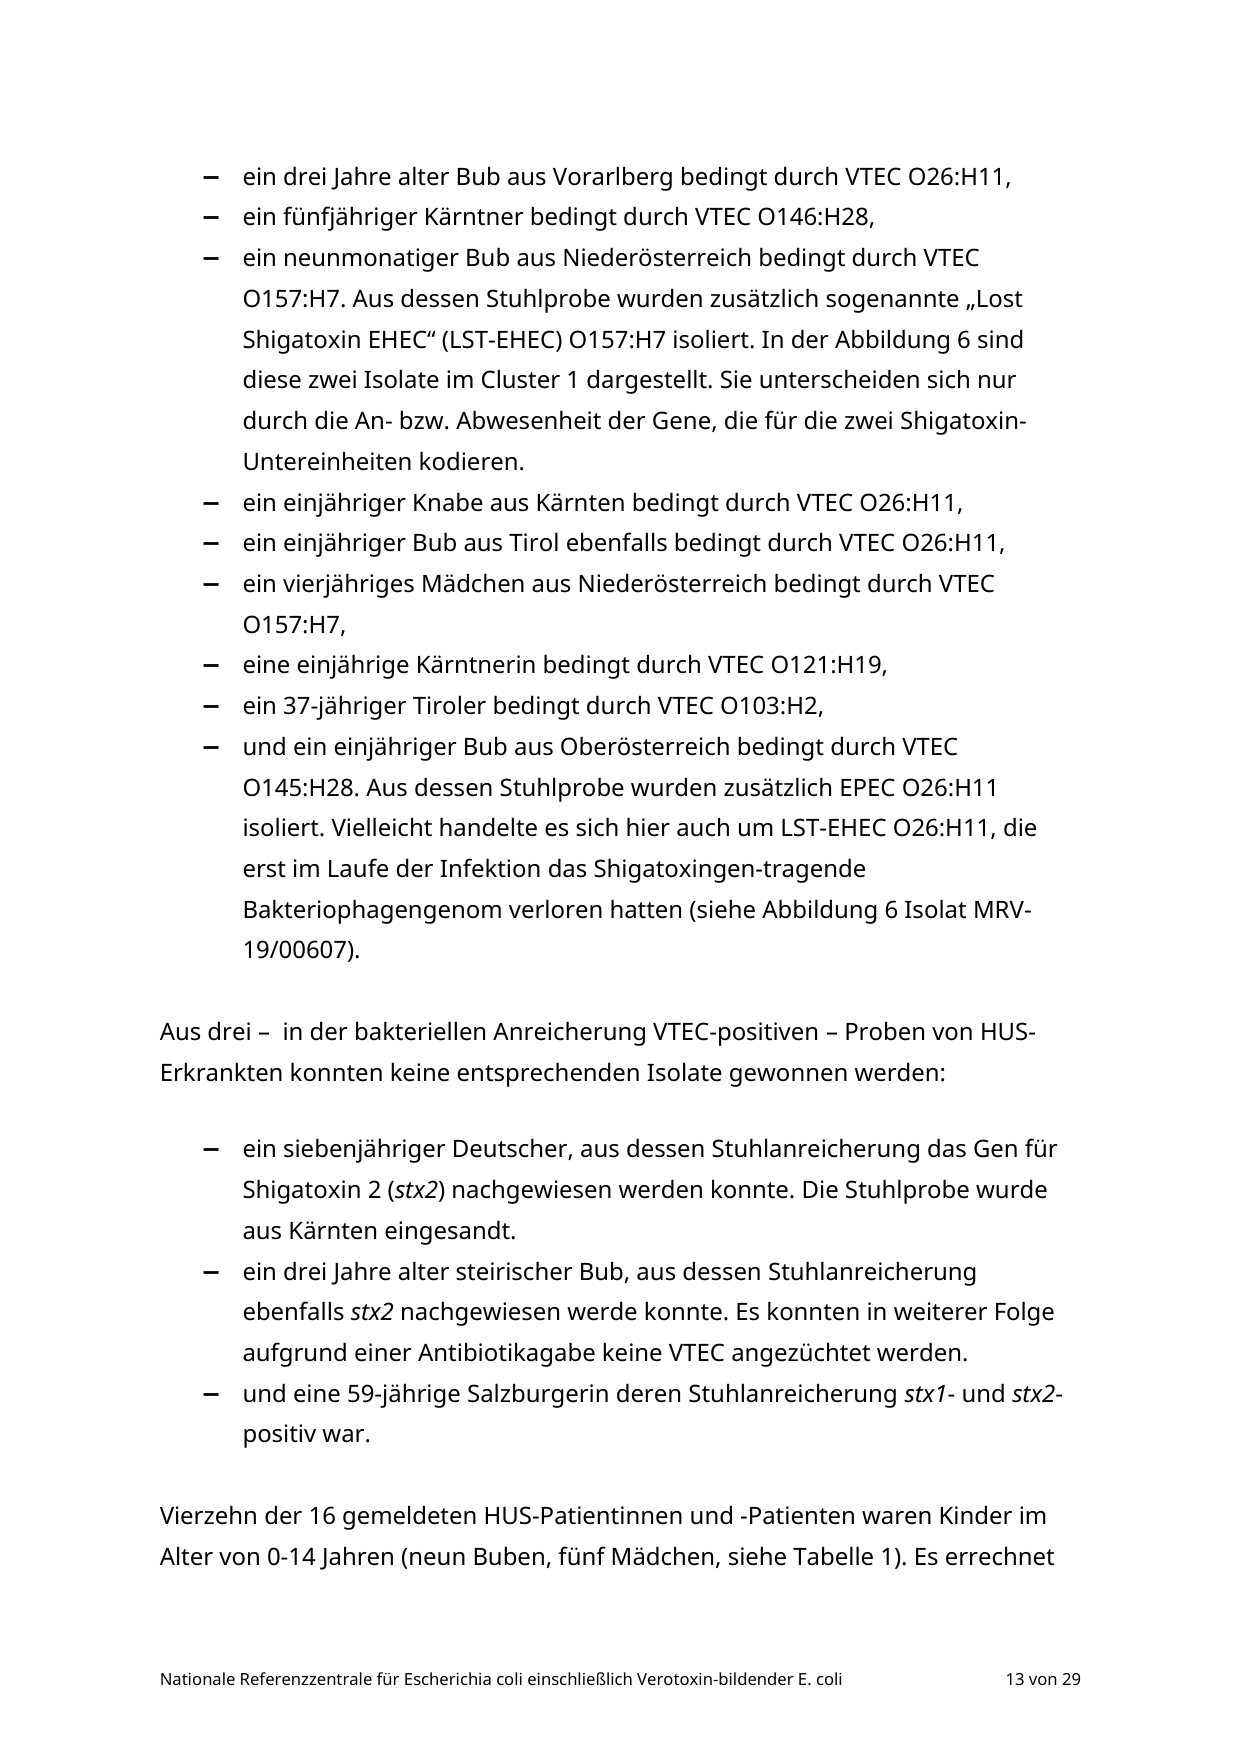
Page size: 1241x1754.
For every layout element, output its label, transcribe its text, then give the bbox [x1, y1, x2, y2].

list und eine 59-jährige Salzburgerin deren Stuhlanreicherung stx1- und stx2-positiv war. [201, 1377, 1081, 1450]
list ein einjähriger Bub aus Tirol ebenfalls bedingt durch VTEC O26:H11, [201, 526, 1081, 559]
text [159, 1499, 1081, 1572]
list und ein einjähriger Bub aus Oberösterreich bedingt durch VTEC O145:H28. Aus dessen Stuhlprobe wurden zusätzlich EPEC O26:H11 isoliert. Vielleicht handelte es sich hier auch um LST-EHEC O26:H11, die erst im Laufe der Infektion das Shigatoxingen-tragende Bakteriophagengenom verloren hatten (siehe Abbildung 6 Isolat MRV-19/00607). [201, 730, 1081, 966]
list ein fünfjähriger Kärntner bedingt durch VTEC O146:H28, [201, 200, 1081, 233]
list ein siebenjähriger Deutscher, aus dessen Stuhlanreicherung das Gen für Shigatoxin 2 (stx2) nachgewiesen werden konnte. Die Stuhlprobe wurde aus Kärnten eingesandt. [201, 1132, 1081, 1246]
list eine einjährige Kärntnerin bedingt durch VTEC O121:H19, [201, 648, 1081, 681]
list ein drei Jahre alter steirischer Bub, aus dessen Stuhlanreicherung ebenfalls stx2 nachgewiesen werde konnte. Es konnten in weiterer Folge aufgrund einer Antibiotikagabe keine VTEC angezüchtet werden. [201, 1254, 1081, 1368]
list ein drei Jahre alter Bub aus Vorarlberg bedingt durch VTEC O26:H11, [201, 159, 1081, 192]
text Aus drei – in der bakteriellen Anreicherung VTEC-positiven – Proben von HUS-Erkrankten konnten keine entsprechenden Isolate gewonnen werden: [159, 1015, 1081, 1088]
list ein neunmonatiger Bub aus Niederösterreich bedingt durch VTEC O157:H7. Aus dessen Stuhlprobe wurden zusätzlich sogenannte „Lost Shigatoxin EHEC“ (LST-EHEC) O157:H7 isoliert. In der Abbildung 6 sind diese zwei Isolate im Cluster 1 dargestellt. Sie unterscheiden sich nur durch die An- bzw. Abwesenheit der Gene, die für die zwei Shigatoxin-Untereinheiten kodieren. [201, 241, 1081, 477]
list ein 37-jähriger Tiroler bedingt durch VTEC O103:H2, [201, 689, 1081, 722]
list ein vierjähriges Mädchen aus Niederösterreich bedingt durch VTEC O157:H7, [201, 567, 1081, 640]
list ein einjähriger Knabe aus Kärnten bedingt durch VTEC O26:H11, [201, 485, 1081, 518]
